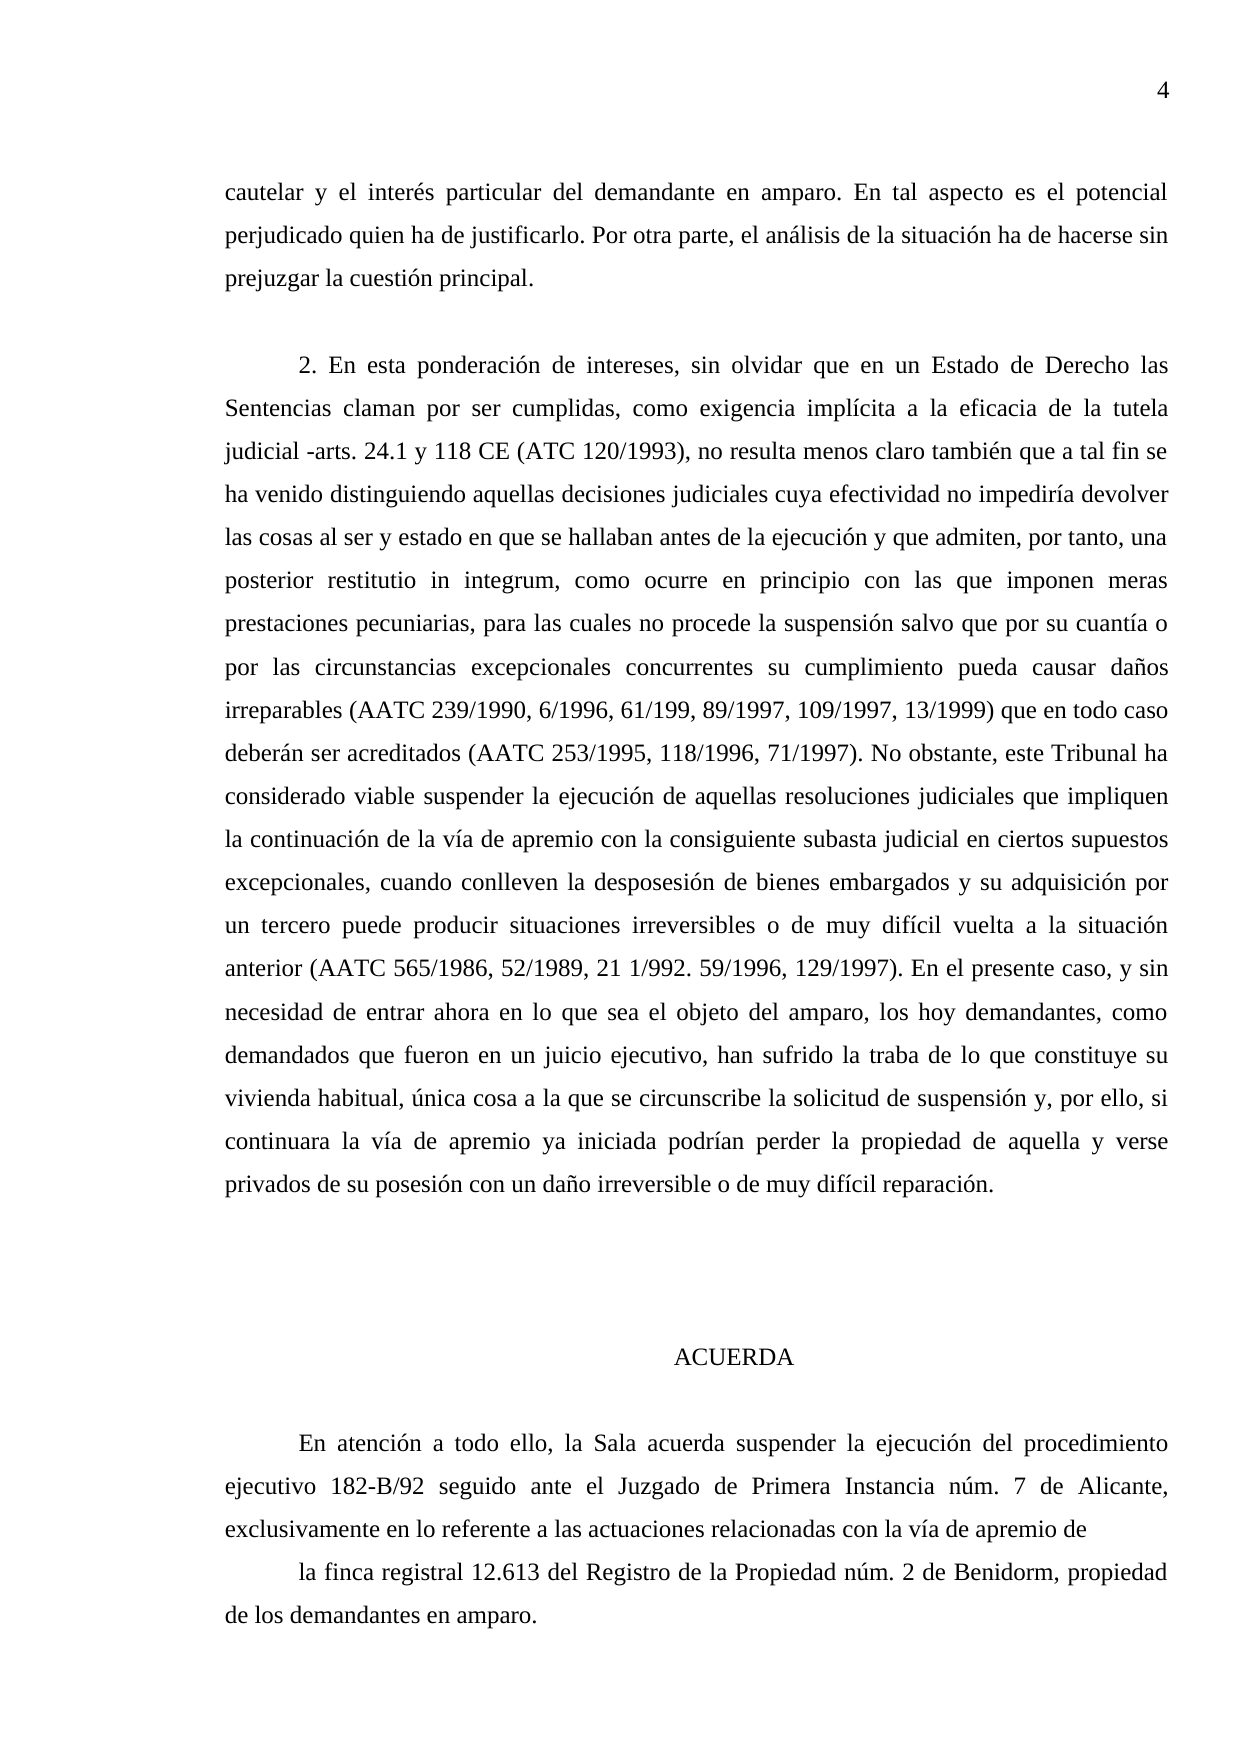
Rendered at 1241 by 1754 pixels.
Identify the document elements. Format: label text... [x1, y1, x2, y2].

text 2. En esta ponderación de intereses, sin olvidar que en un Estado de Derecho las Sentencias claman por ser cumplidas, como exigencia implícita a la eficacia de la tutela judicial -arts. 24.1 y 118 CE (ATC 120/1993), no resulta menos claro también que a tal fin se ha venido distinguiendo aquellas decisiones judiciales cuya efectividad no impediría devolver las cosas al ser y estado en que se hallaban antes de la ejecución y que admiten, por tanto, una posterior restitutio in integrum, como ocurre en principio con las que imponen meras prestaciones pecuniarias, para las cuales no procede la suspensión salvo que por su cuantía o por las circunstancias excepcionales concurrentes su cumplimiento pueda causar daños irreparables (AATC 239/1990, 6/1996, 61/199, 89/1997, 109/1997, 13/1999) que en todo caso deberán ser acreditados (AATC 253/1995, 118/1996, 71/1997). No obstante, este Tribunal ha considerado viable suspender la ejecución de aquellas resoluciones judiciales que impliquen la continuación de la vía de apremio con la consiguiente subasta judicial en ciertos supuestos excepcionales, cuando conlleven la desposesión de bienes embargados y su adquisición por un tercero puede producir situaciones irreversibles o de muy difícil vuelta a la situación anterior (AATC 565/1986, 52/1989, 21 1/992. 59/1996, 129/1997). En el presente caso, y sin necesidad de entrar ahora en lo que sea el objeto del amparo, los hoy demandantes, como demandados que fueron en un juicio ejecutivo, han sufrido la traba de lo que constituye su vivienda habitual, única cosa a la que se circunscribe la solicitud de suspensión y, por ello, si continuara la vía de apremio ya iniciada podrían perder la propiedad de aquella y verse privados de su posesión con un daño irreversible o de muy difícil reparación. [224, 350, 1169, 1198]
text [224, 177, 1169, 292]
text la finca registral 12.613 del Registro de la Propiedad núm. 2 de Benidorm, propiedad de los demandantes en amparo. [224, 1557, 1169, 1629]
text En atención a todo ello, la Sala acuerda suspender la ejecución del procedimiento ejecutivo 182-B/92 seguido ante el Juzgado de Primera Instancia núm. 7 de Alicante, exclusivamente en lo referente a las actuaciones relacionadas con la vía de apremio de [224, 1428, 1169, 1543]
text ACUERDA [224, 1342, 1169, 1370]
